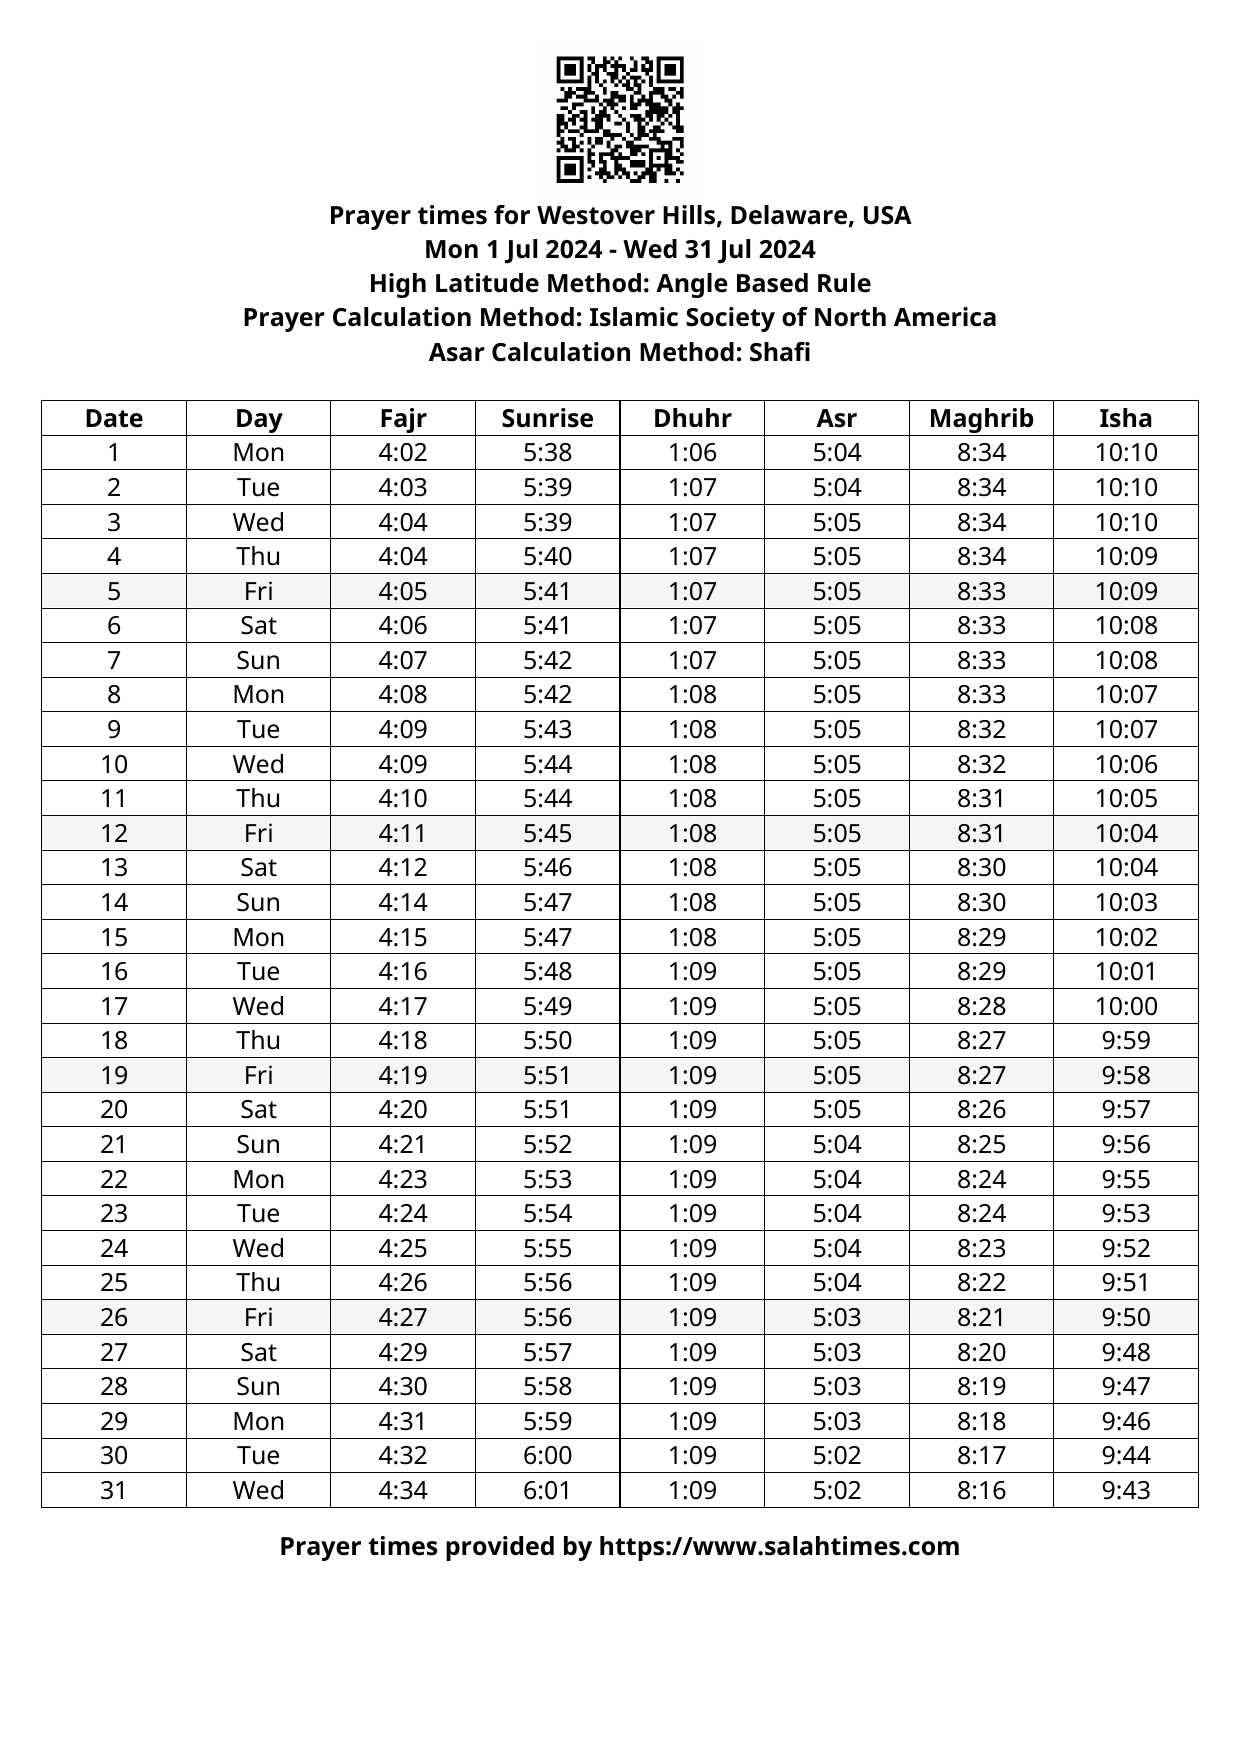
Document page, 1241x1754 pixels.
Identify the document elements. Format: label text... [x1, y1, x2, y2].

table_cell 24 [42, 1231, 186, 1264]
table_cell 1:09 [621, 1162, 764, 1195]
table_cell 5:57 [476, 1335, 619, 1368]
table_header Asr [765, 401, 909, 434]
table_cell 5:51 [476, 1093, 619, 1126]
table_cell 5:38 [476, 436, 619, 469]
table_cell 4:07 [331, 643, 475, 677]
table_cell 9 [42, 712, 186, 746]
table_cell 4:09 [331, 747, 475, 780]
table_cell 5:04 [765, 436, 909, 469]
table_cell 5:05 [765, 989, 909, 1022]
table_cell 1:07 [621, 470, 764, 504]
table_cell 22 [42, 1162, 186, 1195]
table_cell Thu [187, 1024, 330, 1057]
table_cell Tue [187, 1439, 330, 1472]
table_cell 26 [42, 1300, 186, 1334]
table_cell 5:02 [765, 1439, 909, 1472]
table_cell 9:51 [1054, 1266, 1198, 1299]
table_cell 30 [42, 1439, 186, 1472]
table_header Fajr [331, 401, 475, 434]
table_cell 5:05 [765, 539, 909, 573]
table_cell 5:05 [765, 609, 909, 642]
table_cell Fri [187, 1058, 330, 1092]
table_cell 1:09 [621, 954, 764, 988]
table_cell 8:16 [910, 1473, 1053, 1507]
table_cell 4:03 [331, 470, 475, 504]
table_cell 5:04 [765, 1127, 909, 1161]
table_cell 4:02 [331, 436, 475, 469]
table_cell 4:29 [331, 1335, 475, 1368]
table_cell 8:24 [910, 1162, 1053, 1195]
table_cell 5:56 [476, 1266, 619, 1299]
table_cell 5:59 [476, 1404, 619, 1437]
table_cell 1:09 [621, 1369, 764, 1403]
table_cell 1:08 [621, 920, 764, 953]
table_cell 29 [42, 1404, 186, 1437]
table_cell 5:44 [476, 781, 619, 815]
table_cell 5:49 [476, 989, 619, 1022]
table_cell 9:53 [1054, 1196, 1198, 1230]
table_cell 4:19 [331, 1058, 475, 1092]
table_cell 10:03 [1054, 885, 1198, 919]
table_cell Fri [187, 816, 330, 849]
table_cell 4:32 [331, 1439, 475, 1472]
table_cell 8:30 [910, 885, 1053, 919]
table_cell 10:04 [1054, 851, 1198, 884]
table_cell 11 [42, 781, 186, 815]
table_cell 8:34 [910, 505, 1053, 538]
table_cell 31 [42, 1473, 186, 1507]
table_cell 8:18 [910, 1404, 1053, 1437]
table_cell 4:23 [331, 1162, 475, 1195]
table_cell 5:39 [476, 470, 619, 504]
table_cell 19 [42, 1058, 186, 1092]
table_cell 8:17 [910, 1439, 1053, 1472]
table_cell 21 [42, 1127, 186, 1161]
table_cell 8:34 [910, 539, 1053, 573]
table_cell 8:30 [910, 851, 1053, 884]
table_cell 2 [42, 470, 186, 504]
table_cell 5:42 [476, 678, 619, 711]
table_cell 10:00 [1054, 989, 1198, 1022]
table_cell 9:46 [1054, 1404, 1198, 1437]
table_cell 6 [42, 609, 186, 642]
table_cell 8 [42, 678, 186, 711]
table_cell 10:05 [1054, 781, 1198, 815]
table_cell 5:05 [765, 712, 909, 746]
table_cell Tue [187, 470, 330, 504]
table_cell 17 [42, 989, 186, 1022]
table_cell 4:05 [331, 574, 475, 607]
table_cell 8:27 [910, 1024, 1053, 1057]
table_cell 1:09 [621, 1024, 764, 1057]
table_cell 10:10 [1054, 505, 1198, 538]
table_cell Wed [187, 989, 330, 1022]
table_cell 4:20 [331, 1093, 475, 1126]
table_cell 23 [42, 1196, 186, 1230]
table_header Isha [1054, 401, 1198, 434]
table_cell 4 [42, 539, 186, 573]
table_cell 5:05 [765, 505, 909, 538]
table_cell Sat [187, 1335, 330, 1368]
table_cell Tue [187, 1196, 330, 1230]
table_cell 8:29 [910, 954, 1053, 988]
table_cell 4:25 [331, 1231, 475, 1264]
table_cell 8:33 [910, 574, 1053, 607]
table_cell 4:27 [331, 1300, 475, 1334]
table_cell 8:20 [910, 1335, 1053, 1368]
table_cell 5:04 [765, 1266, 909, 1299]
table_cell 5:47 [476, 885, 619, 919]
table_cell Mon [187, 678, 330, 711]
table_cell 5:02 [765, 1473, 909, 1507]
table_cell 5:40 [476, 539, 619, 573]
table_cell 28 [42, 1369, 186, 1403]
table_cell 6:00 [476, 1439, 619, 1472]
table_cell 1:08 [621, 851, 764, 884]
table_cell 10:07 [1054, 678, 1198, 711]
table_cell 18 [42, 1024, 186, 1057]
table_cell 4:04 [331, 505, 475, 538]
table_cell Mon [187, 436, 330, 469]
table_cell Thu [187, 539, 330, 573]
table_cell 9:50 [1054, 1300, 1198, 1334]
table_cell 7 [42, 643, 186, 677]
table_cell 4:21 [331, 1127, 475, 1161]
table_cell 8:34 [910, 436, 1053, 469]
table_cell 1:08 [621, 747, 764, 780]
table_cell 10:01 [1054, 954, 1198, 988]
table_cell 4:04 [331, 539, 475, 573]
table_cell 8:34 [910, 470, 1053, 504]
table_cell 1:09 [621, 1439, 764, 1472]
table_cell 5:05 [765, 954, 909, 988]
table_cell 8:23 [910, 1231, 1053, 1264]
table_cell 5:05 [765, 678, 909, 711]
table_cell 8:31 [910, 781, 1053, 815]
table_cell 1:09 [621, 1058, 764, 1092]
table_cell 1:06 [621, 436, 764, 469]
table_cell 8:27 [910, 1058, 1053, 1092]
text Prayer times for Westover Hills, Delaware, USA [42, 198, 1198, 232]
table_cell 5:55 [476, 1231, 619, 1264]
table_cell 10:10 [1054, 470, 1198, 504]
table_cell 5:39 [476, 505, 619, 538]
table_cell 5:48 [476, 954, 619, 988]
text Prayer times provided by https://www.salahtimes.com [42, 1528, 1198, 1563]
table_cell 5:05 [765, 747, 909, 780]
table_cell Mon [187, 1162, 330, 1195]
table_cell 8:21 [910, 1300, 1053, 1334]
table_cell 5:03 [765, 1369, 909, 1403]
table_cell 4:09 [331, 712, 475, 746]
table_cell 5:05 [765, 920, 909, 953]
table_cell 8:33 [910, 609, 1053, 642]
table_cell 5:56 [476, 1300, 619, 1334]
table_cell 9:52 [1054, 1231, 1198, 1264]
table_cell 9:44 [1054, 1439, 1198, 1472]
table_cell 1 [42, 436, 186, 469]
table_cell 5:03 [765, 1404, 909, 1437]
table_cell Sun [187, 885, 330, 919]
table_cell 8:33 [910, 643, 1053, 677]
table_cell 1:08 [621, 712, 764, 746]
table_cell Wed [187, 1231, 330, 1264]
table_cell 10:02 [1054, 920, 1198, 953]
table_cell 4:30 [331, 1369, 475, 1403]
table_cell 16 [42, 954, 186, 988]
table_cell 8:28 [910, 989, 1053, 1022]
table_cell Wed [187, 1473, 330, 1507]
table_cell 1:08 [621, 678, 764, 711]
table_cell 5:05 [765, 851, 909, 884]
table_header Date [42, 401, 186, 434]
table_cell 10:09 [1054, 539, 1198, 573]
text Prayer Calculation Method: Islamic Society of North America [42, 300, 1198, 334]
table_cell Sun [187, 1127, 330, 1161]
table_cell 10:07 [1054, 712, 1198, 746]
table_cell 4:26 [331, 1266, 475, 1299]
table_cell 4:31 [331, 1404, 475, 1437]
text Mon 1 Jul 2024 - Wed 31 Jul 2024 [42, 232, 1198, 266]
table_cell Tue [187, 712, 330, 746]
table_cell 1:07 [621, 539, 764, 573]
table_header Dhuhr [621, 401, 764, 434]
table_cell 1:09 [621, 1473, 764, 1507]
table_cell 1:09 [621, 989, 764, 1022]
table_cell 8:31 [910, 816, 1053, 849]
table_cell 5:52 [476, 1127, 619, 1161]
table_cell 4:24 [331, 1196, 475, 1230]
table_cell 4:34 [331, 1473, 475, 1507]
table_cell 1:09 [621, 1196, 764, 1230]
table_cell 1:07 [621, 505, 764, 538]
table_cell 4:08 [331, 678, 475, 711]
table_cell 9:55 [1054, 1162, 1198, 1195]
table_cell 5:05 [765, 1093, 909, 1126]
table_cell 10:06 [1054, 747, 1198, 780]
table_cell 8:24 [910, 1196, 1053, 1230]
table_cell 8:33 [910, 678, 1053, 711]
table_cell 5:46 [476, 851, 619, 884]
text High Latitude Method: Angle Based Rule [42, 266, 1198, 300]
table_cell Mon [187, 920, 330, 953]
table_cell 5:47 [476, 920, 619, 953]
table_cell 5:53 [476, 1162, 619, 1195]
picture [542, 41, 699, 198]
table_cell 9:47 [1054, 1369, 1198, 1403]
table_cell 1:09 [621, 1231, 764, 1264]
table_cell 5:04 [765, 470, 909, 504]
table_cell Wed [187, 747, 330, 780]
table_header Maghrib [910, 401, 1053, 434]
table_cell 15 [42, 920, 186, 953]
table_cell 9:59 [1054, 1024, 1198, 1057]
table_cell 5:05 [765, 816, 909, 849]
table_cell 4:10 [331, 781, 475, 815]
table_cell 14 [42, 885, 186, 919]
table_cell 4:15 [331, 920, 475, 953]
table_cell Mon [187, 1404, 330, 1437]
table_cell 1:09 [621, 1266, 764, 1299]
table_cell 1:08 [621, 781, 764, 815]
table_cell 8:32 [910, 747, 1053, 780]
table_cell 5:05 [765, 885, 909, 919]
table_cell 1:08 [621, 816, 764, 849]
table_cell 5:43 [476, 712, 619, 746]
table_cell 5:04 [765, 1162, 909, 1195]
table_cell 4:14 [331, 885, 475, 919]
table_cell 5:58 [476, 1369, 619, 1403]
table_cell 10 [42, 747, 186, 780]
table_cell Sun [187, 643, 330, 677]
table_cell 1:09 [621, 1335, 764, 1368]
table_cell Sat [187, 851, 330, 884]
table_cell 1:09 [621, 1127, 764, 1161]
table_cell 20 [42, 1093, 186, 1126]
table_cell 5:50 [476, 1024, 619, 1057]
table_cell 5:44 [476, 747, 619, 780]
table_cell 8:22 [910, 1266, 1053, 1299]
table_cell 5:41 [476, 609, 619, 642]
table_cell 25 [42, 1266, 186, 1299]
table_cell Thu [187, 781, 330, 815]
table_cell Fri [187, 1300, 330, 1334]
table_cell 8:26 [910, 1093, 1053, 1126]
table_cell 5:04 [765, 1196, 909, 1230]
table_cell 1:07 [621, 609, 764, 642]
table_cell 12 [42, 816, 186, 849]
table_cell 10:04 [1054, 816, 1198, 849]
table_cell 1:08 [621, 885, 764, 919]
table_cell 5 [42, 574, 186, 607]
table_cell Thu [187, 1266, 330, 1299]
table_header Day [187, 401, 330, 434]
table_cell 10:10 [1054, 436, 1198, 469]
table_cell 1:07 [621, 643, 764, 677]
table_cell 9:56 [1054, 1127, 1198, 1161]
table_cell 5:54 [476, 1196, 619, 1230]
table_cell 5:03 [765, 1300, 909, 1334]
table_cell Sun [187, 1369, 330, 1403]
table_cell Tue [187, 954, 330, 988]
table_cell Sat [187, 609, 330, 642]
table_cell 10:08 [1054, 609, 1198, 642]
table_cell 5:45 [476, 816, 619, 849]
table_cell 5:05 [765, 1024, 909, 1057]
table_cell 5:03 [765, 1335, 909, 1368]
table_cell 4:17 [331, 989, 475, 1022]
table_cell 5:05 [765, 1058, 909, 1092]
table_cell Fri [187, 574, 330, 607]
table_cell 9:58 [1054, 1058, 1198, 1092]
table_cell 9:48 [1054, 1335, 1198, 1368]
table_cell 9:57 [1054, 1093, 1198, 1126]
table_cell 4:18 [331, 1024, 475, 1057]
table_cell 4:06 [331, 609, 475, 642]
table_cell 8:32 [910, 712, 1053, 746]
table_cell 5:51 [476, 1058, 619, 1092]
table_cell 27 [42, 1335, 186, 1368]
table_cell 8:25 [910, 1127, 1053, 1161]
table_cell 10:08 [1054, 643, 1198, 677]
table_cell 13 [42, 851, 186, 884]
table_cell 8:29 [910, 920, 1053, 953]
table_cell 6:01 [476, 1473, 619, 1507]
table_cell Sat [187, 1093, 330, 1126]
table_cell 4:16 [331, 954, 475, 988]
table_cell 4:12 [331, 851, 475, 884]
table_cell 1:09 [621, 1093, 764, 1126]
table_cell 10:09 [1054, 574, 1198, 607]
table_cell 5:41 [476, 574, 619, 607]
table_cell 5:04 [765, 1231, 909, 1264]
table_cell 5:05 [765, 643, 909, 677]
table_cell 5:05 [765, 781, 909, 815]
table_cell 5:05 [765, 574, 909, 607]
table_cell 4:11 [331, 816, 475, 849]
table_cell 3 [42, 505, 186, 538]
table_cell Wed [187, 505, 330, 538]
table_cell 9:43 [1054, 1473, 1198, 1507]
table_cell 8:19 [910, 1369, 1053, 1403]
table_cell 1:09 [621, 1404, 764, 1437]
table_cell 1:07 [621, 574, 764, 607]
table_header Sunrise [476, 401, 619, 434]
table_cell 1:09 [621, 1300, 764, 1334]
table_cell 5:42 [476, 643, 619, 677]
text Asar Calculation Method: Shafi [42, 334, 1198, 368]
